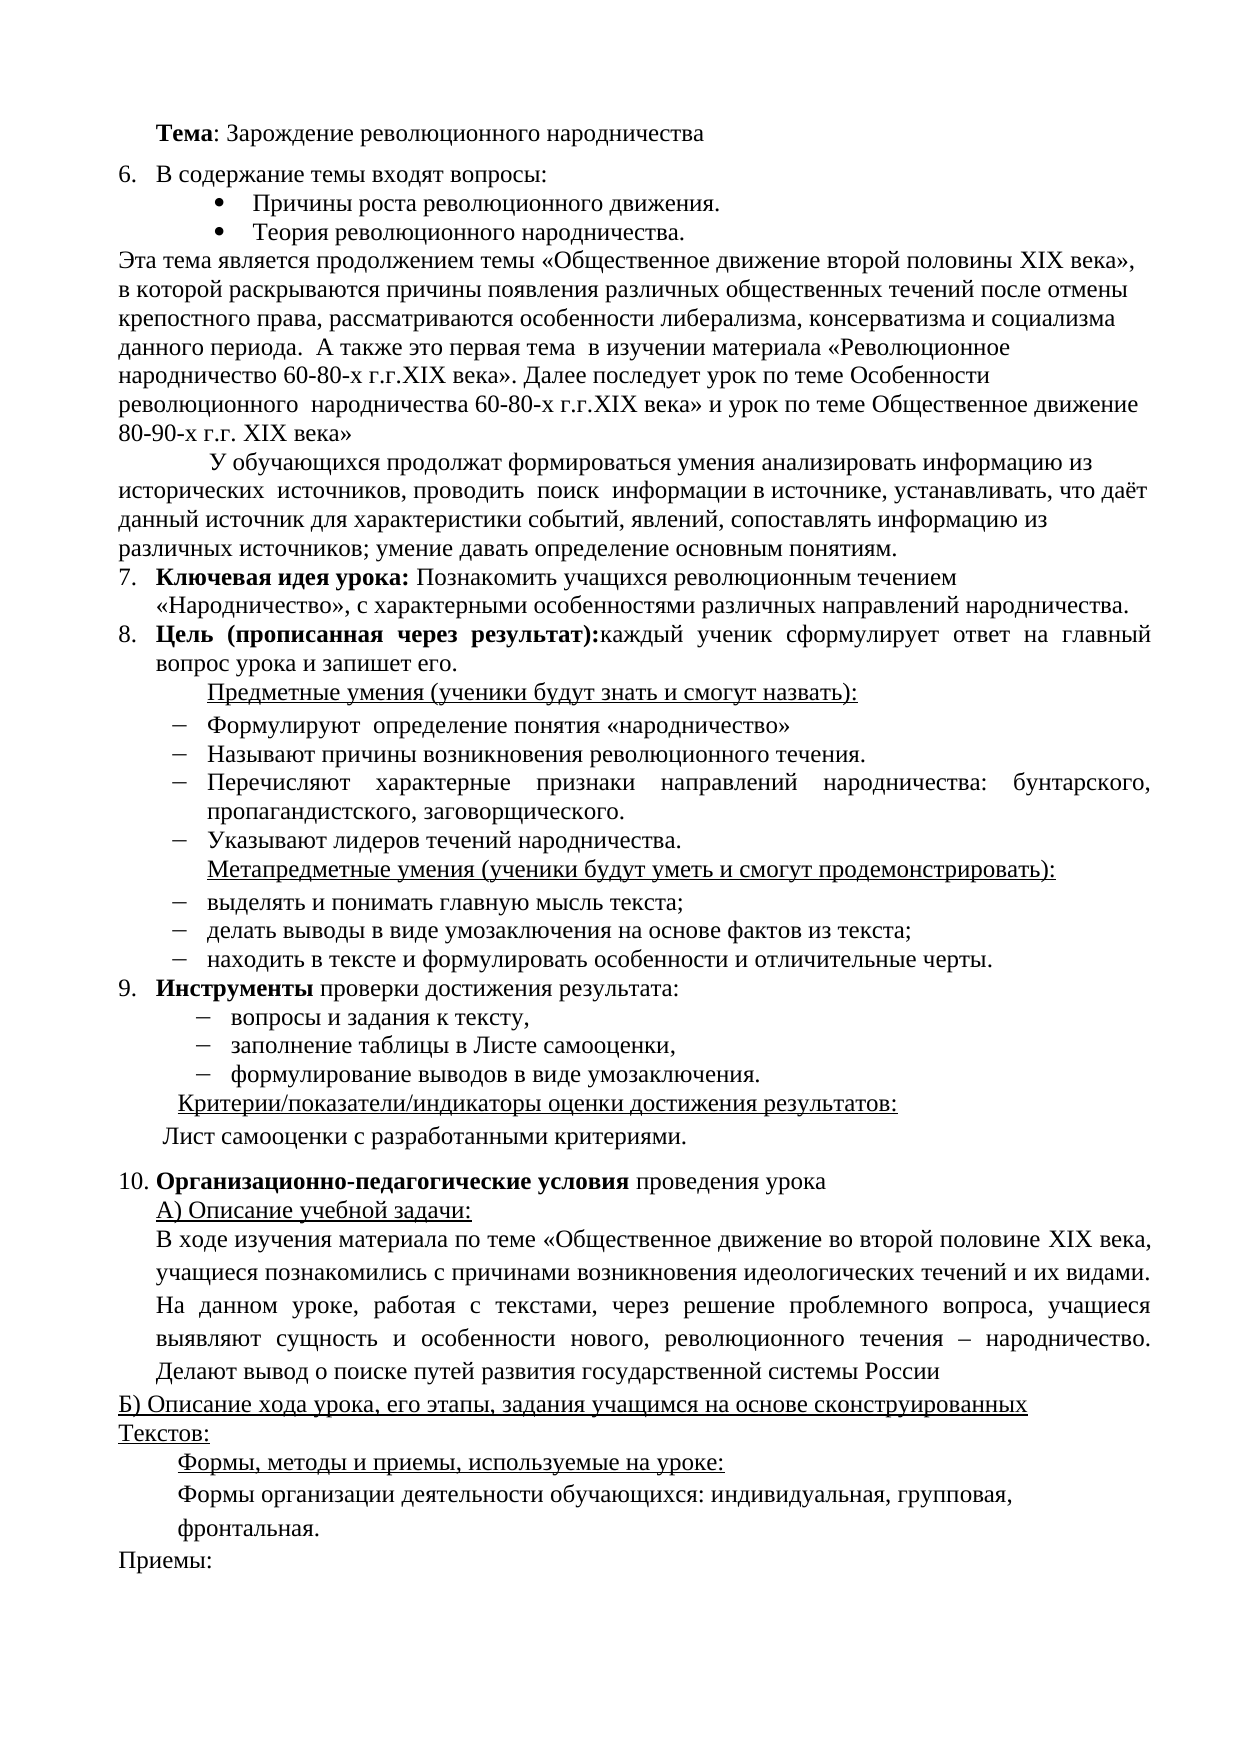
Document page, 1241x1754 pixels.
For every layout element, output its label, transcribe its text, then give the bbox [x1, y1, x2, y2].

list находить в тексте и формулировать особенности и отличительные черты. [169, 944, 1152, 973]
text Приемы: [118, 1546, 1152, 1574]
list Причины роста революционного движения. [215, 188, 1152, 217]
list Ключевая идея урока: Познакомить учащихся революционным течением «Народничество», с характерными особенностями различных направлений народничества. [118, 562, 1152, 619]
list В содержание темы входят вопросы: [118, 159, 1152, 188]
list Называют причины возникновения революционного течения. [169, 739, 1152, 767]
list Перечисляют характерные признаки направлений народничества: бунтарского, пропагандистского, заговорщического. [169, 767, 1152, 825]
list Организационно-педагогические условия проведения урока [118, 1166, 1152, 1195]
list формулирование выводов в виде умозаключения. [193, 1059, 1152, 1088]
text В ходе изучения материала по теме «Общественное движение во второй половине XIX века, учащиеся познакомились с причинами возникновения идеологических течений и их видами. На данном уроке, работая с текстами, через решение проблемного вопроса, учащиеся выявляют сущность и особенности нового, революционного течения – народничество. Делают вывод о поиске путей развития государственной системы России [156, 1224, 1152, 1385]
list выделять и понимать главную мысль текста; [169, 887, 1152, 915]
list Теория революционного народничества. [215, 217, 1152, 246]
text Метапредметные умения (ученики будут уметь и смогут продемонстрировать): [207, 854, 1152, 882]
list Инструменты проверки достижения результата: [118, 973, 1152, 1002]
text Предметные умения (ученики будут знать и смогут назвать): [207, 677, 1152, 706]
list делать выводы в виде умозаключения на основе фактов из текста; [169, 915, 1152, 944]
list Указывают лидеров течений народничества. [169, 825, 1152, 854]
list Тема: Зарождение революционного народничества [156, 118, 1152, 147]
text Формы, методы и приемы, используемые на уроке: [177, 1447, 1152, 1475]
list Формулируют определение понятия «народничество» [169, 710, 1152, 739]
list Текстов: [118, 1418, 1152, 1447]
text Лист самооценки с разработанными критериями. [148, 1121, 1152, 1150]
list Цель (прописанная через результат):каждый ученик сформулирует ответ на главный вопрос урока и запишет его. [118, 619, 1152, 677]
text У обучающихся продолжат формироваться умения анализировать информацию из исторических источников, проводить поиск информации в источнике, устанавливать, что даёт данный источник для характеристики событий, явлений, сопоставлять информацию из различных источников; умение давать определение основным понятиям. [118, 447, 1152, 562]
list заполнение таблицы в Листе самооценки, [193, 1030, 1152, 1059]
text Критерии/показатели/индикаторы оценки достижения результатов: [177, 1088, 1152, 1117]
text Формы организации деятельности обучающихся: индивидуальная, групповая, фронтальная. [177, 1479, 1152, 1541]
list Б) Описание хода урока, его этапы, задания учащимся на основе сконструированных [118, 1389, 1152, 1418]
list вопросы и задания к тексту, [193, 1002, 1152, 1030]
text Эта тема является продолжением темы «Общественное движение второй половины XIX века», в которой раскрываются причины появления различных общественных течений после отмены крепостного права, рассматриваются особенности либерализма, консерватизма и социализма данного периода. А также это первая тема в изучении материала «Революционное народничество 60-80-х г.г.XIX века». Далее последует урок по теме Особенности революционного народничества 60-80-х г.г.XIX века» и урок по теме Общественное движение 80-90-х г.г. XIX века» [118, 246, 1152, 447]
list А) Описание учебной задачи: [156, 1195, 1152, 1224]
